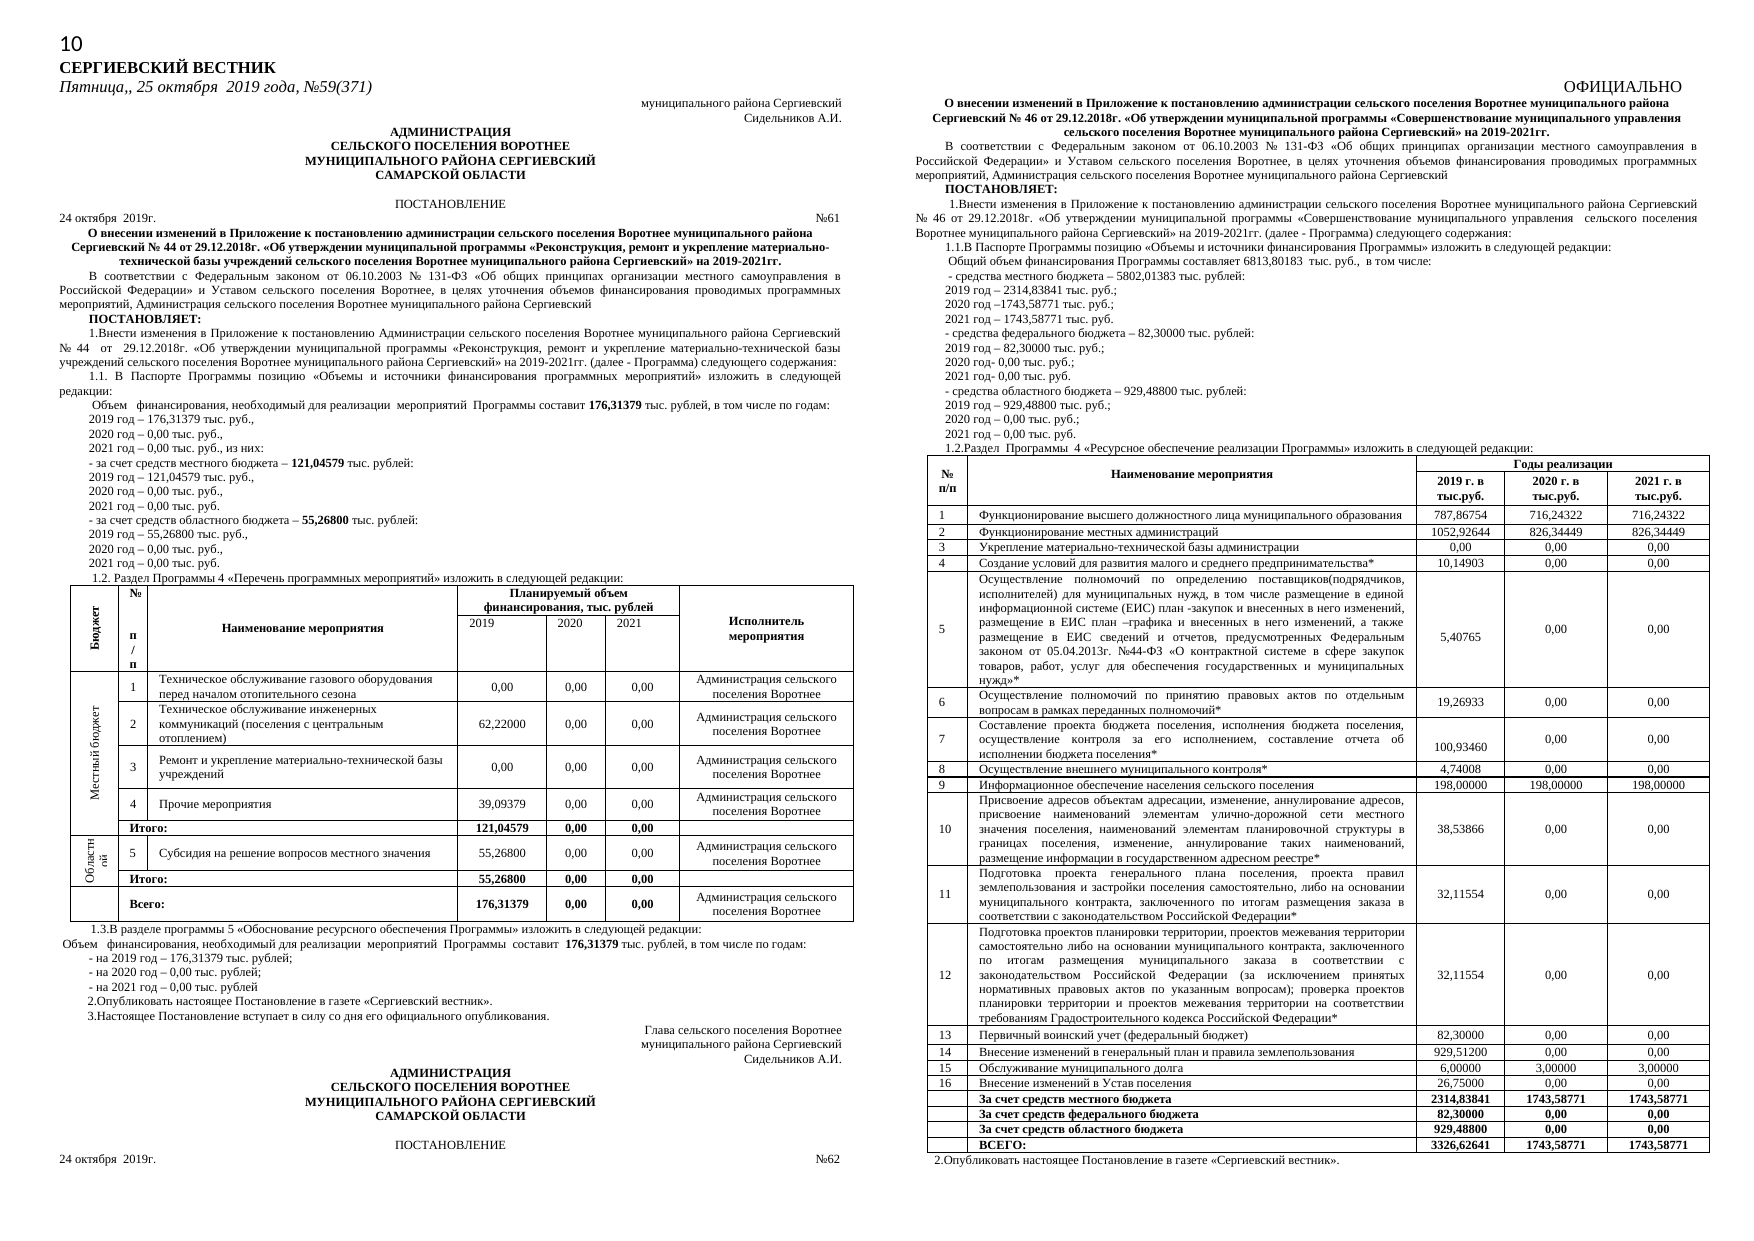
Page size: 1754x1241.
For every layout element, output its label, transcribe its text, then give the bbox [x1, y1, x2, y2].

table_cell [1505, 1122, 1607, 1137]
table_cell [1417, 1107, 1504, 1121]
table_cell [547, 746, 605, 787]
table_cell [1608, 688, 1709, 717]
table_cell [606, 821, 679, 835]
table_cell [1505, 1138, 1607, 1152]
text - средства областного бюджета – 929,48800 тыс. рублей: [915, 383, 1698, 398]
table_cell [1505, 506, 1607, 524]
text 1.1.В Паспорте Программы позицию «Объемы и источники финансирования Программы» изложить в следующей редакции: [915, 240, 1698, 254]
text - средства федерального бюджета – 82,30000 тыс. рублей: [915, 326, 1698, 340]
text Сидельников А.И. [59, 1051, 842, 1066]
text АДМИНИСТРАЦИЯ [59, 1066, 842, 1080]
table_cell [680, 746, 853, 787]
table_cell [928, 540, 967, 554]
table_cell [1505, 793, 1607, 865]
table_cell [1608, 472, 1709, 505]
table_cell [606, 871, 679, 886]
text 2020 год –1743,58771 тыс. руб.; [915, 297, 1698, 312]
text 2021 год – 0,00 тыс. руб., из них: [59, 441, 842, 455]
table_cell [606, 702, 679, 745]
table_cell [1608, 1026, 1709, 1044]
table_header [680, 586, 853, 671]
text 1.1. В Паспорте Программы позицию «Объемы и источники финансирования программных мероприятий» изложить в следующей редакции: [59, 369, 842, 398]
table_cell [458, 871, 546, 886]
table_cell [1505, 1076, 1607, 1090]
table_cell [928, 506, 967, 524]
text САМАРСКОЙ ОБЛАСТИ [59, 168, 842, 182]
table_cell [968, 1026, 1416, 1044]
text ПОСТАНОВЛЕНИЕ [59, 197, 842, 211]
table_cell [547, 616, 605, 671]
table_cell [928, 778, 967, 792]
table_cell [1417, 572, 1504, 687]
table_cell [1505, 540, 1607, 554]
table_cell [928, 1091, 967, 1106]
text - средства местного бюджета – 5802,01383 тыс. рублей: [915, 268, 1698, 283]
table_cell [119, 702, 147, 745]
text Объем финансирования, необходимый для реализации мероприятий Программы составит 176,31379 тыс. рублей, в том числе по годам: [59, 398, 842, 412]
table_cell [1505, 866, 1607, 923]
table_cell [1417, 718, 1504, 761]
text 2.Опубликовать настоящее Постановление в газете «Сергиевский вестник». [915, 1153, 1698, 1167]
text СЕЛЬСКОГО ПОСЕЛЕНИЯ ВОРОТНЕЕ [59, 1080, 842, 1094]
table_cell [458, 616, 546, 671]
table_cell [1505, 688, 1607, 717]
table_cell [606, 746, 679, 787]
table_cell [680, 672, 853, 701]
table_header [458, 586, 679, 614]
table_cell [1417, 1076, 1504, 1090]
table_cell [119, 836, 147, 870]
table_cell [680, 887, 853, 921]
text О внесении изменений в Приложение к постановлению администрации сельского поселения Воротнее муниципального района Сергиевский № 46 от 29.12.2018г. «Об утверждении муниципальной программы «Совершенствование муниципального управления сельского поселения Воротнее муниципального района Сергиевский» на 2019-2021гг. [915, 96, 1698, 139]
text муниципального района Сергиевский [59, 1037, 842, 1051]
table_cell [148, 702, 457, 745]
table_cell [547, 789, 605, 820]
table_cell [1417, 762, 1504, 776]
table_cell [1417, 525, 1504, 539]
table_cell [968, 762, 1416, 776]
text 1.Внести изменения в Приложение к постановлению администрации сельского поселения Воротнее муниципального района Сергиевский № 46 от 29.12.2018г. «Об утверждении муниципальной программы «Совершенствование муниципального управления сельского поселения Воротнее муниципального района Сергиевский» на 2019-2021гг. (далее - Программа) следующего содержания: [915, 197, 1698, 240]
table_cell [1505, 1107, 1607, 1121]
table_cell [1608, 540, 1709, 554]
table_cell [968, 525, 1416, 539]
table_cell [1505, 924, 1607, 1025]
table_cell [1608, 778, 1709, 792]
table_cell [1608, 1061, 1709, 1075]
text 1.3.В разделе программы 5 «Обоснование ресурсного обеспечения Программы» изложить в следующей редакции: [59, 922, 842, 936]
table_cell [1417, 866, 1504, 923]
text Объем финансирования, необходимый для реализации мероприятий Программы составит 176,31379 тыс. рублей, в том числе по годам: [59, 936, 842, 951]
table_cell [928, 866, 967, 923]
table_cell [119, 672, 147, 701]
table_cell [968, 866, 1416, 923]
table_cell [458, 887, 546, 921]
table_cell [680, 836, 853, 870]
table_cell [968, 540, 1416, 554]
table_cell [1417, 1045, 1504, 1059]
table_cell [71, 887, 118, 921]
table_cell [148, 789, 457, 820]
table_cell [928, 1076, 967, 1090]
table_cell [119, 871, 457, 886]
text 2019 год – 121,04579 тыс. руб., [59, 470, 842, 484]
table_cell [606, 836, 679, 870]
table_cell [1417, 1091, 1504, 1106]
text 3.Настоящее Постановление вступает в силу со дня его официального опубликования. [59, 1008, 842, 1023]
text 1.2.Раздел Программы 4 «Ресурсное обеспечение реализации Программы» изложить в следующей редакции: [915, 441, 1698, 455]
text 2021 год – 0,00 тыс. руб. [59, 556, 842, 570]
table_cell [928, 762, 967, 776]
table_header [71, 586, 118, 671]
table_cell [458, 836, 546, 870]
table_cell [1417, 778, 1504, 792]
text 2021 год – 0,00 тыс. руб. [59, 498, 842, 513]
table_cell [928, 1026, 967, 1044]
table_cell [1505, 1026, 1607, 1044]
text 2020 год- 0,00 тыс. руб.; [915, 355, 1698, 369]
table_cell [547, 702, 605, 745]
text ПОСТАНОВЛЯЕТ: [915, 182, 1698, 197]
text 2021 год- 0,00 тыс. руб. [915, 369, 1698, 383]
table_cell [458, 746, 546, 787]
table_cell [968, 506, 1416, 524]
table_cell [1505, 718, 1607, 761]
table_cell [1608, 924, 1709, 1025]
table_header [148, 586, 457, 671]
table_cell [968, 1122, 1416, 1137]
text 2020 год – 0,00 тыс. руб.; [915, 412, 1698, 427]
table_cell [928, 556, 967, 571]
text 2020 год – 0,00 тыс. руб., [59, 484, 842, 498]
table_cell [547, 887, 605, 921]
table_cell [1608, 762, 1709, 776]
text 1.2. Раздел Программы 4 «Перечень программных мероприятий» изложить в следующей редакции: [59, 570, 842, 585]
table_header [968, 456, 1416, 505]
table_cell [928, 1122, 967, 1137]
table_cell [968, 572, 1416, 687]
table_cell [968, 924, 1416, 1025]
text ПОСТАНОВЛЕНИЕ [59, 1138, 842, 1152]
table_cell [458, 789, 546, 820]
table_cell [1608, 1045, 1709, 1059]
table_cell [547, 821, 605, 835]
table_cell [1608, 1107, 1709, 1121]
text 2019 год – 176,31379 тыс. руб., [59, 412, 842, 427]
text - на 2021 год – 0,00 тыс. рублей [59, 979, 842, 994]
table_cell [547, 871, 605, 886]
text 2020 год – 0,00 тыс. руб., [59, 542, 842, 556]
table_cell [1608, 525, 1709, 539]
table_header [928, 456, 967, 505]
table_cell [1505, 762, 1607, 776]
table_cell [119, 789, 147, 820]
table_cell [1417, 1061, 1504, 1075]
text - за счет средств местного бюджета – 121,04579 тыс. рублей: [59, 455, 842, 470]
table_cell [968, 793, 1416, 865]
text О внесении изменений в Приложение к постановлению администрации сельского поселения Воротнее муниципального района Сергиевский № 44 от 29.12.2018г. «Об утверждении муниципальной программы «Реконструкция, ремонт и укрепление материально-технической базы учреждений сельского поселения Воротнее муниципального района Сергиевский» на 2019-2021гг. [59, 225, 842, 268]
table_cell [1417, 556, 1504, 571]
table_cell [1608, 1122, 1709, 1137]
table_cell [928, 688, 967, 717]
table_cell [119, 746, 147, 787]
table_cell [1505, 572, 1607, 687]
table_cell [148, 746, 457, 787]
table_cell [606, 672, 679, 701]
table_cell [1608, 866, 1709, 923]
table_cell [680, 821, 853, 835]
text - на 2020 год – 0,00 тыс. рублей; [59, 965, 842, 979]
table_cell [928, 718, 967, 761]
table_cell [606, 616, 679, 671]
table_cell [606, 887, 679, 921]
text Общий объем финансирования Программы составляет 6813,80183 тыс. руб., в том числе: [915, 254, 1698, 268]
text 24 октября 2019г. №62 [59, 1152, 842, 1166]
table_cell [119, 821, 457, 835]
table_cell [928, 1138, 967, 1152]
text 24 октября 2019г. №61 [59, 211, 842, 225]
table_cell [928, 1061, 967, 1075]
text Сидельников А.И. [59, 110, 842, 125]
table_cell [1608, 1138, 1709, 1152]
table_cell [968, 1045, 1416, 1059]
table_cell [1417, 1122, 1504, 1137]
text муниципального района Сергиевский [59, 96, 842, 110]
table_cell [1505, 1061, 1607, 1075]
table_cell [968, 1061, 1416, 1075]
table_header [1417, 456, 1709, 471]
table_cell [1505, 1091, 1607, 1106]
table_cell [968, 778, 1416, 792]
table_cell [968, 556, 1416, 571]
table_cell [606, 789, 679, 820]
text - за счет средств областного бюджета – 55,26800 тыс. рублей: [59, 513, 842, 527]
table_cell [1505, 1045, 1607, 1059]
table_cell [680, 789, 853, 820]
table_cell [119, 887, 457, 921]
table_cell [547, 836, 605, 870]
text САМАРСКОЙ ОБЛАСТИ [59, 1109, 842, 1123]
text - на 2019 год – 176,31379 тыс. рублей; [59, 951, 842, 965]
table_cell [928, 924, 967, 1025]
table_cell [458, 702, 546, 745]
text СЕЛЬСКОГО ПОСЕЛЕНИЯ ВОРОТНЕЕ [59, 139, 842, 153]
text 2020 год – 0,00 тыс. руб., [59, 427, 842, 441]
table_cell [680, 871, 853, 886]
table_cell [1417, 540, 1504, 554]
text 1.Внести изменения в Приложение к постановлению Администрации сельского поселения Воротнее муниципального района Сергиевский № 44 от 29.12.2018г. «Об утверждении муниципальной программы «Реконструкция, ремонт и укрепление материально-технической базы учреждений сельского поселения Воротнее муниципального района Сергиевский» на 2019-2021гг. (далее - Программа) следующего содержания: [59, 326, 842, 369]
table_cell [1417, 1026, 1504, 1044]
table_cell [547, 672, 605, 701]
text 2021 год – 0,00 тыс. руб. [915, 427, 1698, 441]
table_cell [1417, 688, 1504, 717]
text 2019 год – 2314,83841 тыс. руб.; [915, 283, 1698, 297]
text 2019 год – 55,26800 тыс. руб., [59, 527, 842, 542]
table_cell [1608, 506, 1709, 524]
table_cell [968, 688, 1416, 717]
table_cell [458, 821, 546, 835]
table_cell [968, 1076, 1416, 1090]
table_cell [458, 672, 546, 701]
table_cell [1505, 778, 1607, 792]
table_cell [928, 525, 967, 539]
text ПОСТАНОВЛЯЕТ: [59, 312, 842, 326]
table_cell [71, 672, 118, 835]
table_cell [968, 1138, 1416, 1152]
text Глава сельского поселения Воротнее [59, 1023, 842, 1037]
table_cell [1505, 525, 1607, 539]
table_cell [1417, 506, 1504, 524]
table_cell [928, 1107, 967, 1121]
text 2021 год – 1743,58771 тыс. руб. [915, 312, 1698, 326]
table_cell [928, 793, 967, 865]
text 2019 год – 82,30000 тыс. руб.; [915, 340, 1698, 355]
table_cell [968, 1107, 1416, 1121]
text МУНИЦИПАЛЬНОГО РАЙОНА СЕРГИЕВСКИЙ [59, 1094, 842, 1109]
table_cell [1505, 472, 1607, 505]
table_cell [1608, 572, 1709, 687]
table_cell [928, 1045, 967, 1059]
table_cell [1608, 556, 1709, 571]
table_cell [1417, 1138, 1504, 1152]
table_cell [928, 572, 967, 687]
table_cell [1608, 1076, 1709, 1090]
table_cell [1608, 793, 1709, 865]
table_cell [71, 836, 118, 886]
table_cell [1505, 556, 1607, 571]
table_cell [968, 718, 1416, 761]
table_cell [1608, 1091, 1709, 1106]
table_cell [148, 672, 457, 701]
text МУНИЦИПАЛЬНОГО РАЙОНА СЕРГИЕВСКИЙ [59, 153, 842, 168]
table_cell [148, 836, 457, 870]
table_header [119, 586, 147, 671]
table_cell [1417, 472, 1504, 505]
text 2.Опубликовать настоящее Постановление в газете «Сергиевский вестник». [59, 994, 842, 1008]
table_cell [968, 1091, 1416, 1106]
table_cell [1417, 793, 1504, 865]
text АДМИНИСТРАЦИЯ [59, 125, 842, 139]
text 2019 год – 929,48800 тыс. руб.; [915, 398, 1698, 412]
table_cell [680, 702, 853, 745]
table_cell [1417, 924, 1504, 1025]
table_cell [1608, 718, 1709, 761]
